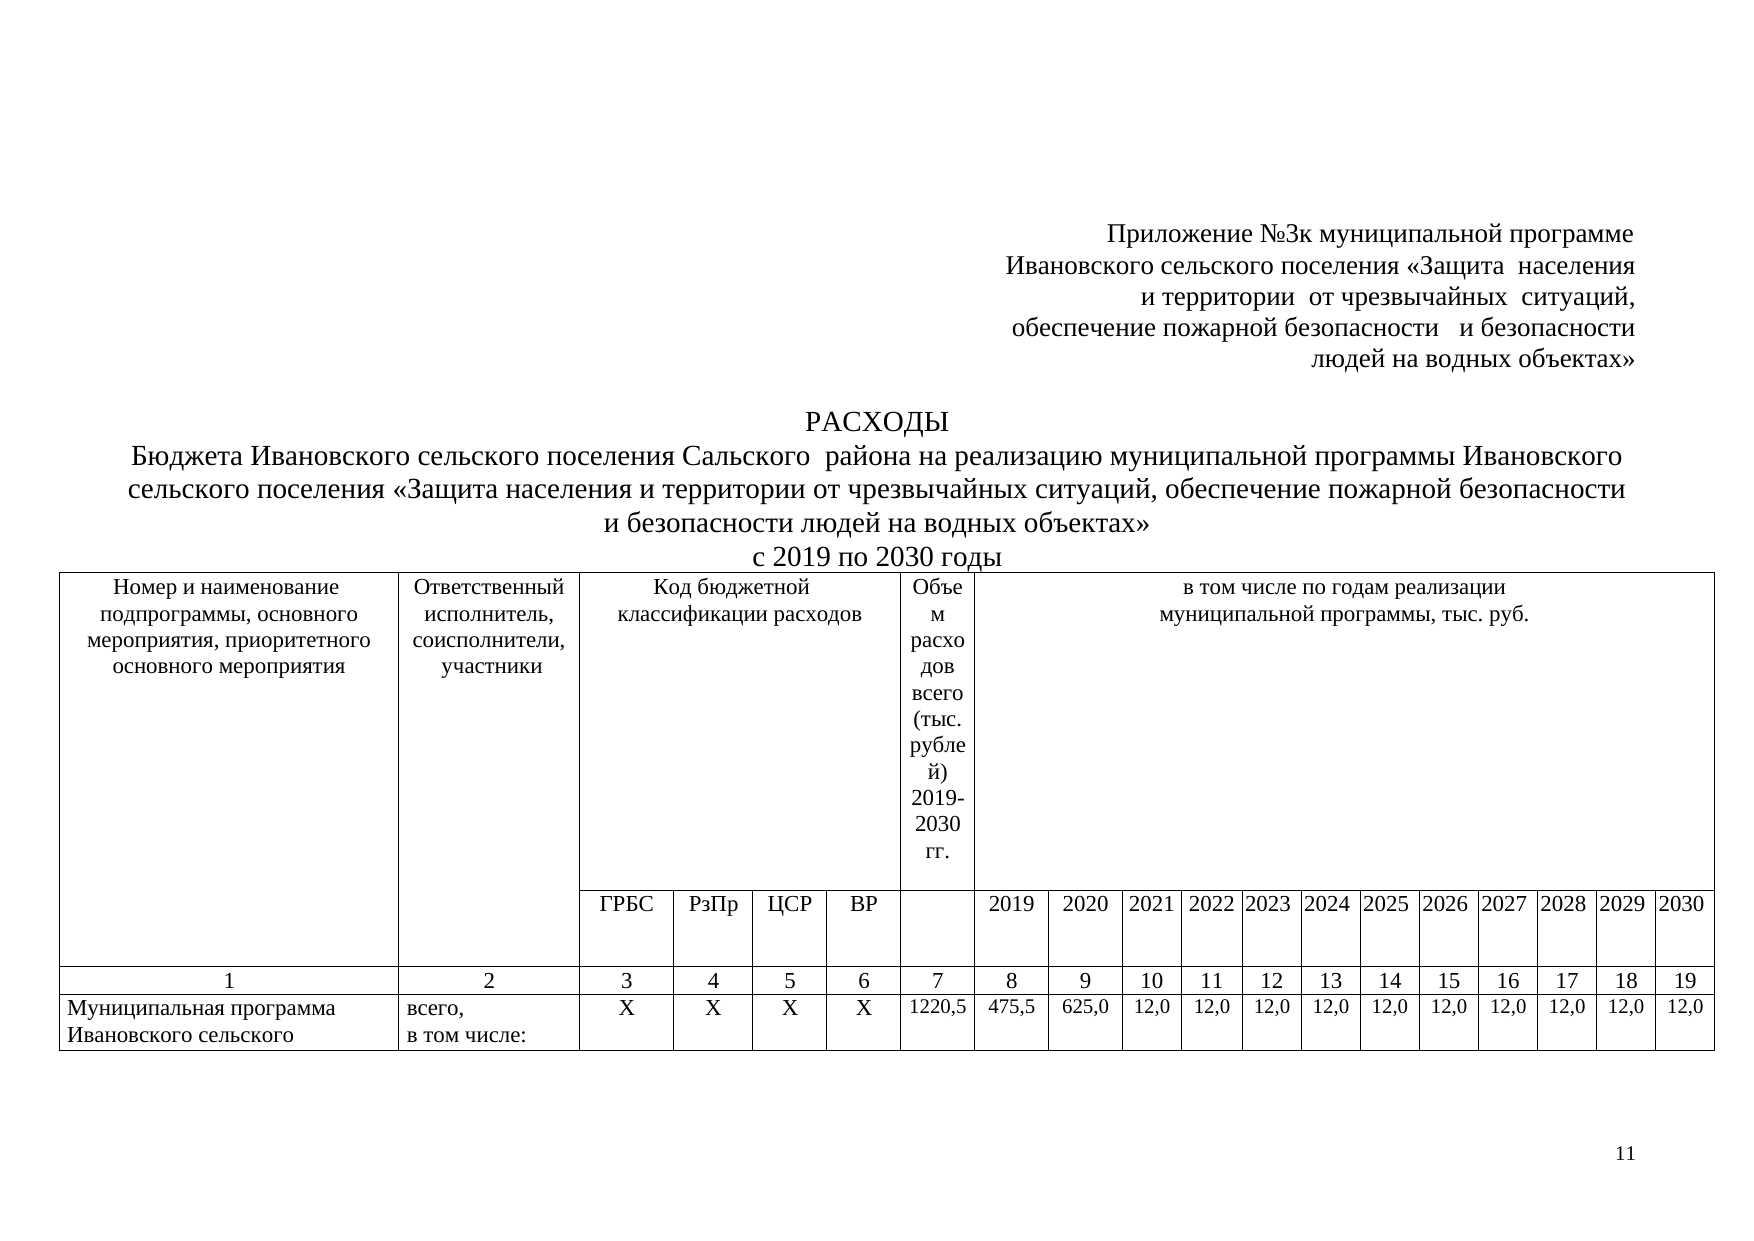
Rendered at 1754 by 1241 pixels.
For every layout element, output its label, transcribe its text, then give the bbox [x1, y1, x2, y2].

table_cell X [580, 995, 673, 1050]
table_cell 5 [753, 967, 826, 993]
table_cell 475,5 [975, 995, 1048, 1050]
table_header Номер и наименование подпрограммы, основного мероприятия, приоритетного основного мероприятия [60, 573, 398, 966]
table_cell 12,0 [1361, 995, 1419, 1050]
text РАСХОДЫ [118, 404, 1636, 438]
table_cell 12,0 [1420, 995, 1478, 1050]
table_cell 2 [399, 967, 579, 993]
table_cell X [674, 995, 752, 1050]
table_cell 625,0 [1049, 995, 1122, 1050]
table_header Объем расходов всего (тыс. рублей) 2019-2030 гг. [901, 573, 974, 889]
table_cell 12 [1243, 967, 1301, 993]
table_cell РзПр [674, 891, 752, 966]
table_cell ВР [827, 891, 900, 966]
table_cell 15 [1420, 967, 1478, 993]
table_cell 8 [975, 967, 1048, 993]
table_cell 10 [1123, 967, 1181, 993]
table_cell 1 [60, 967, 398, 993]
table_cell всего, в том числе: [399, 995, 579, 1050]
text людей на водных объектах» [118, 342, 1636, 373]
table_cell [60, 995, 398, 1050]
table_cell 12,0 [1597, 995, 1655, 1050]
table_cell 12,0 [1479, 995, 1537, 1050]
table_cell 7 [901, 967, 974, 993]
table_cell 6 [827, 967, 900, 993]
table_cell 13 [1302, 967, 1360, 993]
text с 2019 по 2030 годы [118, 539, 1636, 572]
table_cell 12,0 [1302, 995, 1360, 1050]
table_cell 2024 [1302, 891, 1360, 966]
table_cell ЦСР [753, 891, 826, 966]
table_cell 17 [1538, 967, 1596, 993]
table_cell 2025 [1361, 891, 1419, 966]
table_cell 4 [674, 967, 752, 993]
table_cell 9 [1049, 967, 1122, 993]
table_cell 1220,5 [901, 995, 974, 1050]
table_cell [901, 891, 974, 966]
table_cell 2026 [1420, 891, 1478, 966]
table_cell 12,0 [1243, 995, 1301, 1050]
table_cell 11 [1182, 967, 1242, 993]
table_cell 16 [1479, 967, 1537, 993]
table_header Ответственный исполнитель, соисполнители, участники [399, 573, 579, 966]
table_cell 2021 [1123, 891, 1181, 966]
table_cell 2029 [1597, 891, 1655, 966]
table_cell 2022 [1182, 891, 1242, 966]
table_cell 12,0 [1538, 995, 1596, 1050]
text Бюджета Ивановского сельского поселения Сальского района на реализацию муниципальной программы Ивановского сельского поселения «Защита населения и территории от чрезвычайных ситуаций, обеспечение пожарной безопасности и безопасности людей на водных объектах» [118, 438, 1636, 539]
table_cell ГРБС [580, 891, 673, 966]
table_cell 2027 [1479, 891, 1537, 966]
table_cell 12,0 [1656, 995, 1714, 1050]
table_cell X [753, 995, 826, 1050]
table_cell 2020 [1049, 891, 1122, 966]
text и территории от чрезвычайных ситуаций, [118, 280, 1636, 311]
table_cell 2019 [975, 891, 1048, 966]
text Приложение №3к муниципальной программе Ивановского сельского поселения «Защита населения [118, 218, 1636, 280]
table_cell 12,0 [1182, 995, 1242, 1050]
table_cell 2023 [1243, 891, 1301, 966]
table_cell 18 [1597, 967, 1655, 993]
table_header в том числе по годам реализации муниципальной программы, тыс. руб. [975, 573, 1714, 889]
table_cell X [827, 995, 900, 1050]
table_header Код бюджетной классификации расходов [580, 573, 900, 889]
table_cell 2028 [1538, 891, 1596, 966]
table_cell 19 [1656, 967, 1714, 993]
table_cell 2030 [1656, 891, 1714, 966]
text обеспечение пожарной безопасности и безопасности [118, 311, 1636, 342]
table_cell 14 [1361, 967, 1419, 993]
table_cell 12,0 [1123, 995, 1181, 1050]
table_cell 3 [580, 967, 673, 993]
